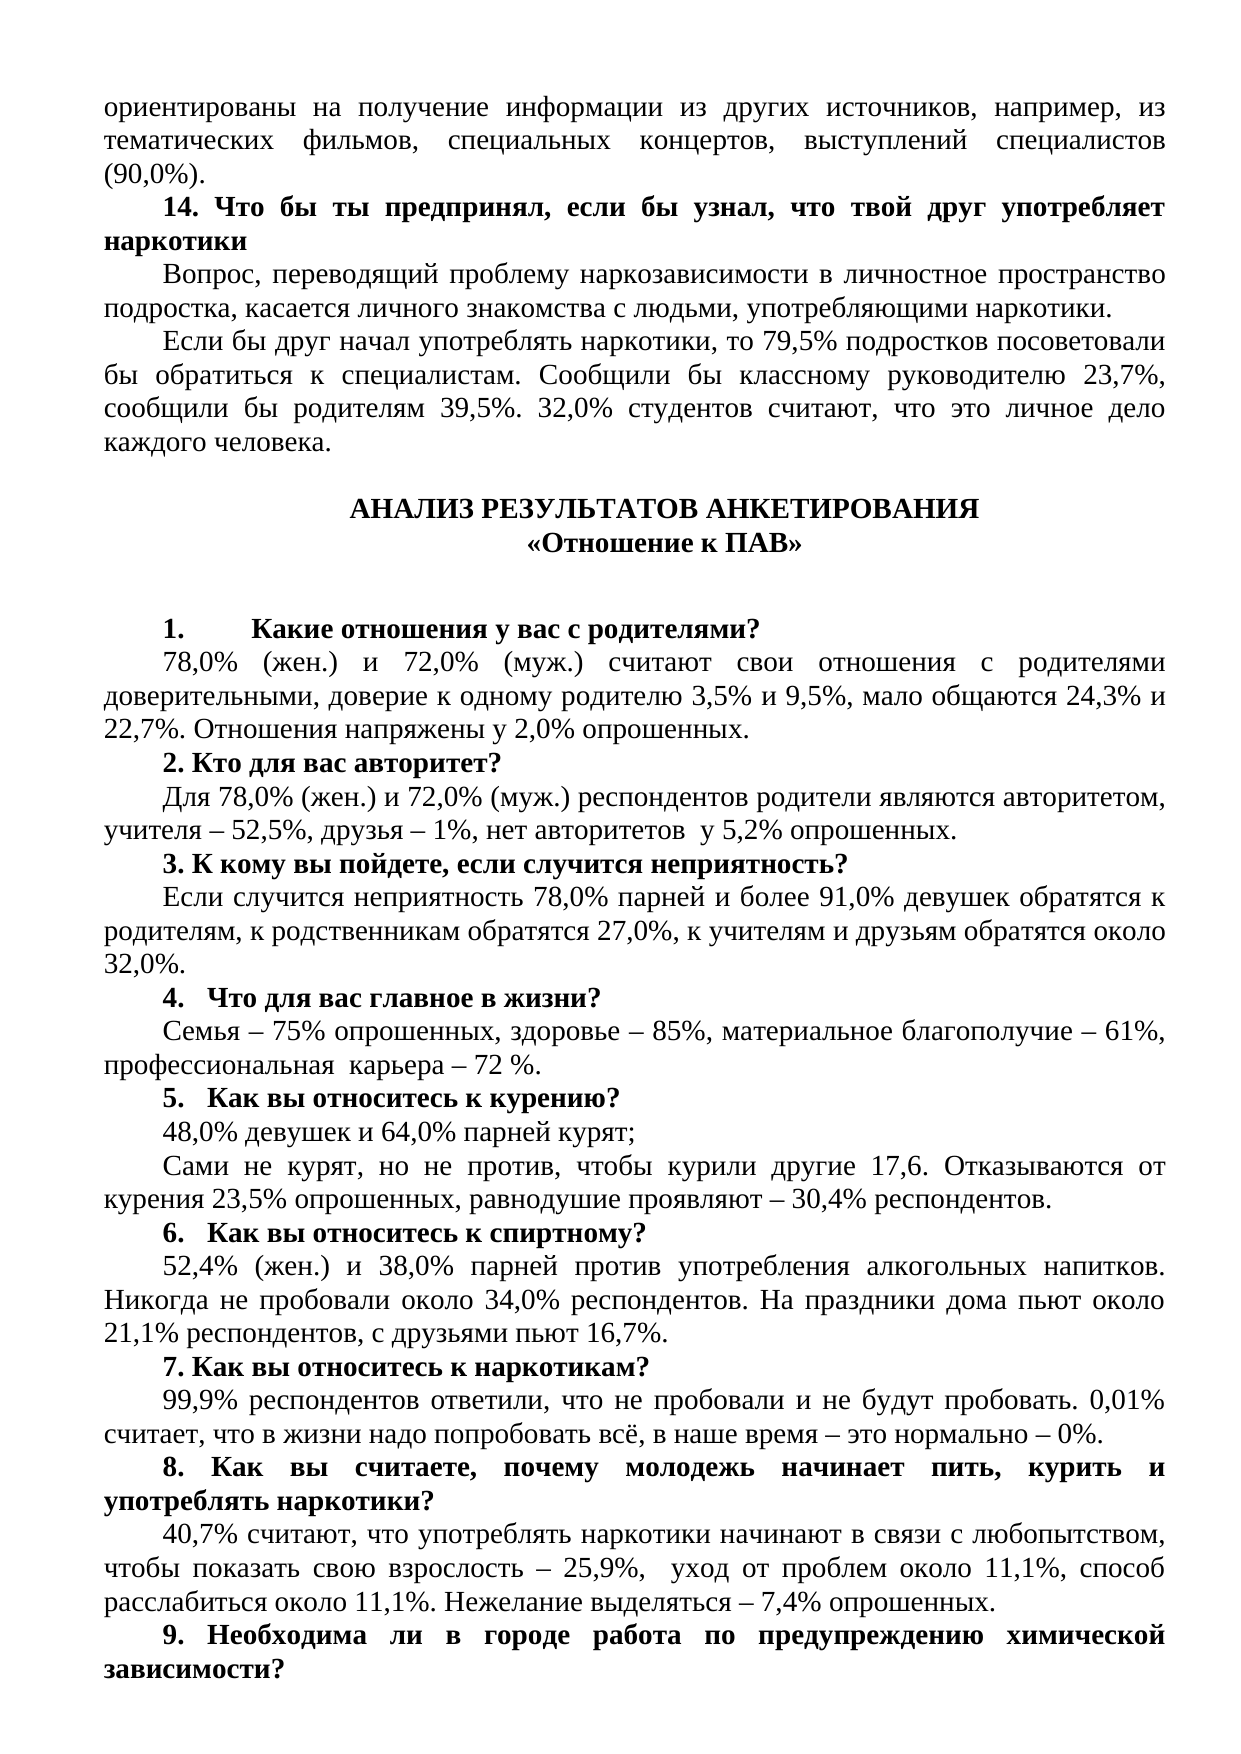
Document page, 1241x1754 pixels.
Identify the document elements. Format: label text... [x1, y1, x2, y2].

text 2. Кто для вас авторитет? [103, 745, 1167, 779]
text Для 78,0% (жен.) и 72,0% (муж.) респондентов родители являются авторитетом, учителя – 52,5%, друзья – 1%, нет авторитетов у 5,2% опрошенных. [103, 779, 1167, 846]
list Какие отношения у вас с родителями? [103, 611, 1167, 644]
text 52,4% (жен.) и 38,0% парней против употребления алкогольных напитков. Никогда не пробовали около 34,0% респондентов. На праздники дома пьют около 21,1% респондентов, с друзьями пьют 16,7%. [103, 1248, 1167, 1349]
list Как вы относитесь к курению? [103, 1081, 1167, 1114]
text 8. Как вы считаете, почему молодежь начинает пить, курить и употреблять наркотики? [103, 1449, 1167, 1517]
text 99,9% респондентов ответили, что не пробовали и не будут пробовать. 0,01% считает, что в жизни надо попробовать всё, в наше время – это нормально – 0%. [103, 1382, 1167, 1449]
text АНАЛИЗ РЕЗУЛЬТАТОВ АНКЕТИРОВАНИЯ [103, 491, 1167, 525]
text 3. К кому вы пойдете, если случится неприятность? [103, 846, 1167, 879]
text 78,0% (жен.) и 72,0% (муж.) считают свои отношения с родителями доверительными, доверие к одному родителю 3,5% и 9,5%, мало общаются 24,3% и 22,7%. Отношения напряжены у 2,0% опрошенных. [103, 644, 1167, 745]
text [103, 89, 1167, 189]
text 9. Необходима ли в городе работа по предупреждению химической зависимости? [103, 1617, 1167, 1684]
text 14. Что бы ты предпринял, если бы узнал, что твой друг употребляет наркотики [103, 189, 1167, 256]
text Сами не курят, но не против, чтобы курили другие 17,6. Отказываются от курения 23,5% опрошенных, равнодушие проявляют – 30,4% респондентов. [103, 1148, 1167, 1215]
list Что для вас главное в жизни? [103, 980, 1167, 1013]
text 48,0% девушек и 64,0% парней курят; [103, 1114, 1167, 1148]
text Если случится неприятность 78,0% парней и более 91,0% девушек обратятся к родителям, к родственникам обратятся 27,0%, к учителям и друзьям обратятся около 32,0%. [103, 879, 1167, 980]
text 7. Как вы относитесь к наркотикам? [103, 1349, 1167, 1382]
list Как вы относитесь к спиртному? [103, 1215, 1167, 1248]
text Если бы друг начал употреблять наркотики, то 79,5% подростков посоветовали бы обратиться к специалистам. Сообщили бы классному руководителю 23,7%, сообщили бы родителям 39,5%. 32,0% студентов считают, что это личное дело каждого человека. [103, 323, 1167, 458]
text Семья – 75% опрошенных, здоровье – 85%, материальное благополучие – 61%, профессиональная карьера – 72 %. [103, 1013, 1167, 1081]
text Вопрос, переводящий проблему наркозависимости в личностное пространство подростка, касается личного знакомства с людьми, употребляющими наркотики. [103, 256, 1167, 323]
text 40,7% считают, что употреблять наркотики начинают в связи с любопытством, чтобы показать свою взрослость – 25,9%, уход от проблем около 11,1%, способ расслабиться около 11,1%. Нежелание выделяться – 7,4% опрошенных. [103, 1517, 1167, 1617]
text «Отношение к ПАВ» [103, 525, 1167, 558]
